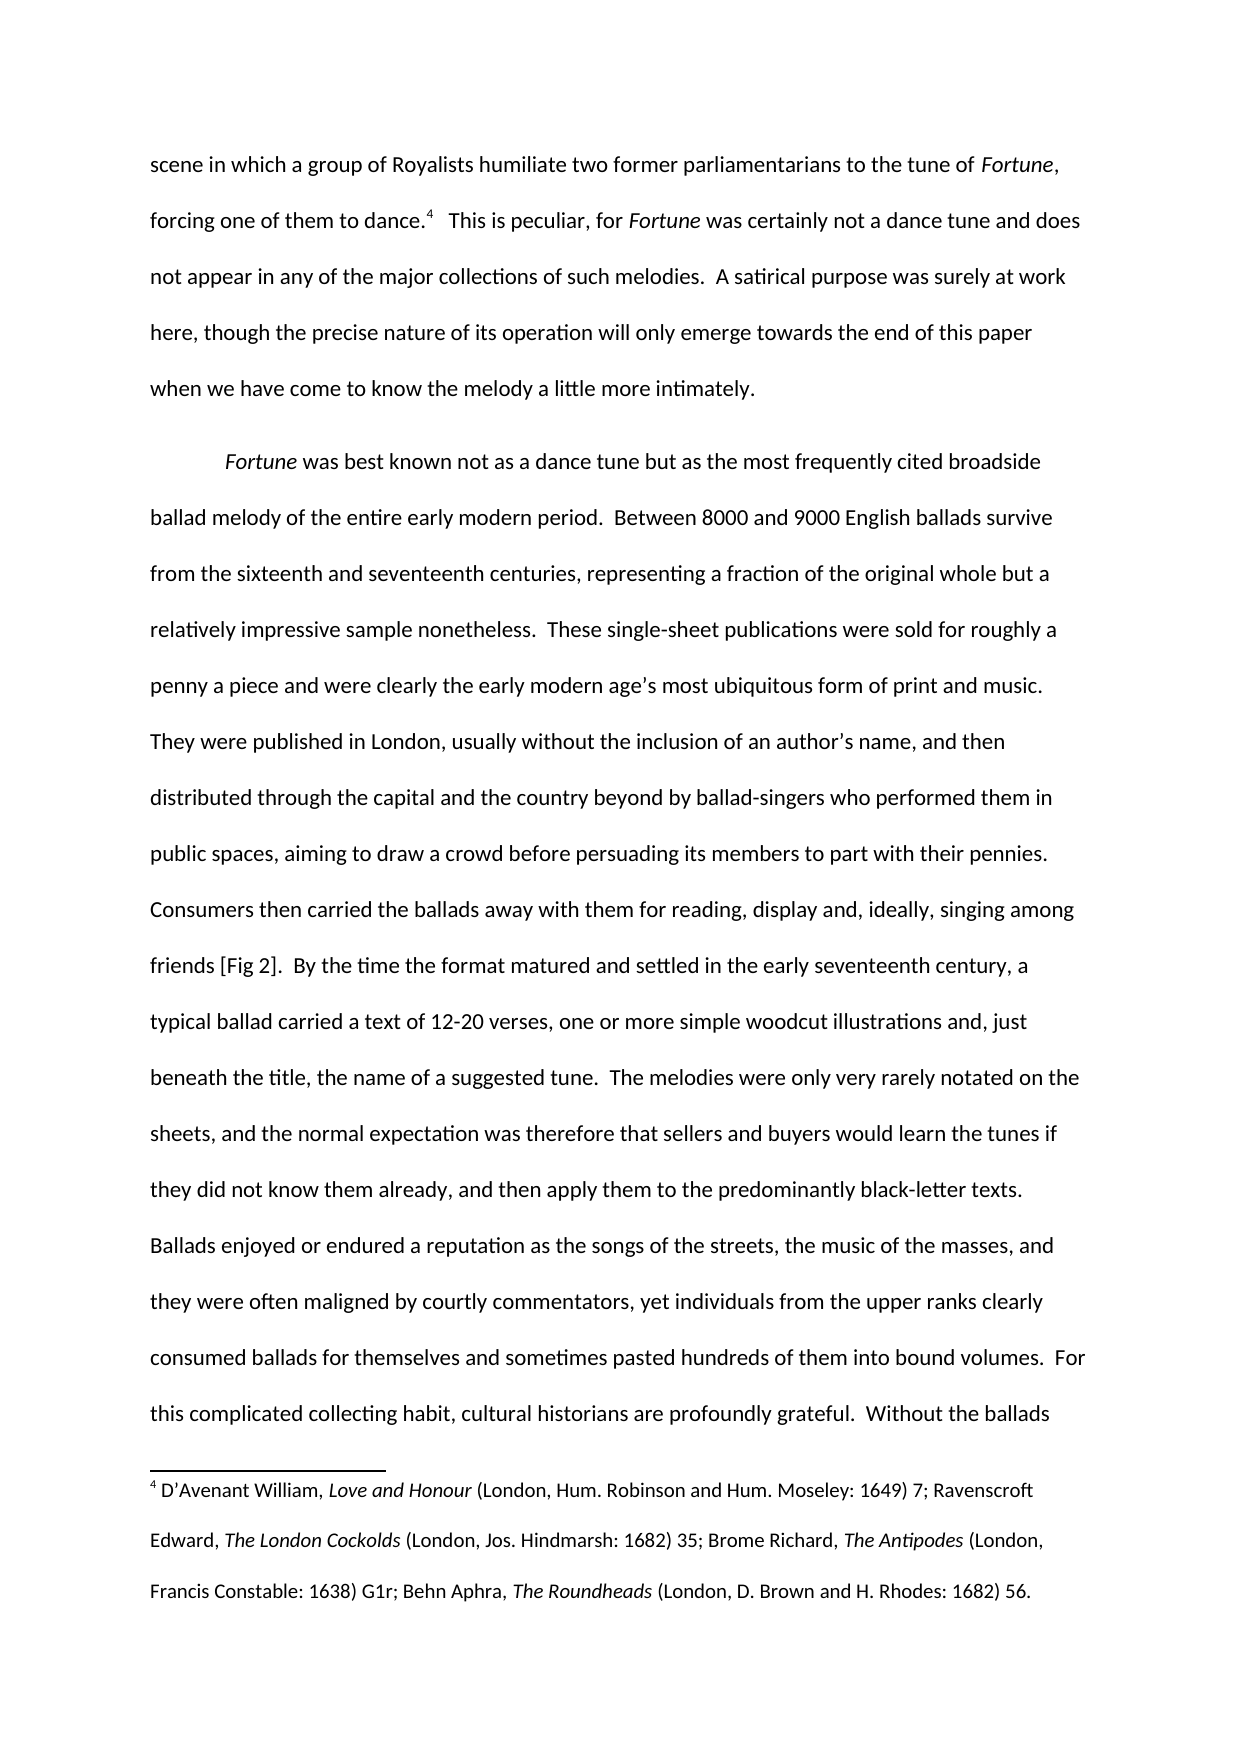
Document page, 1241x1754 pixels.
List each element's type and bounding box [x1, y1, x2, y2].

text [150, 150, 1090, 402]
text [150, 447, 1090, 1428]
